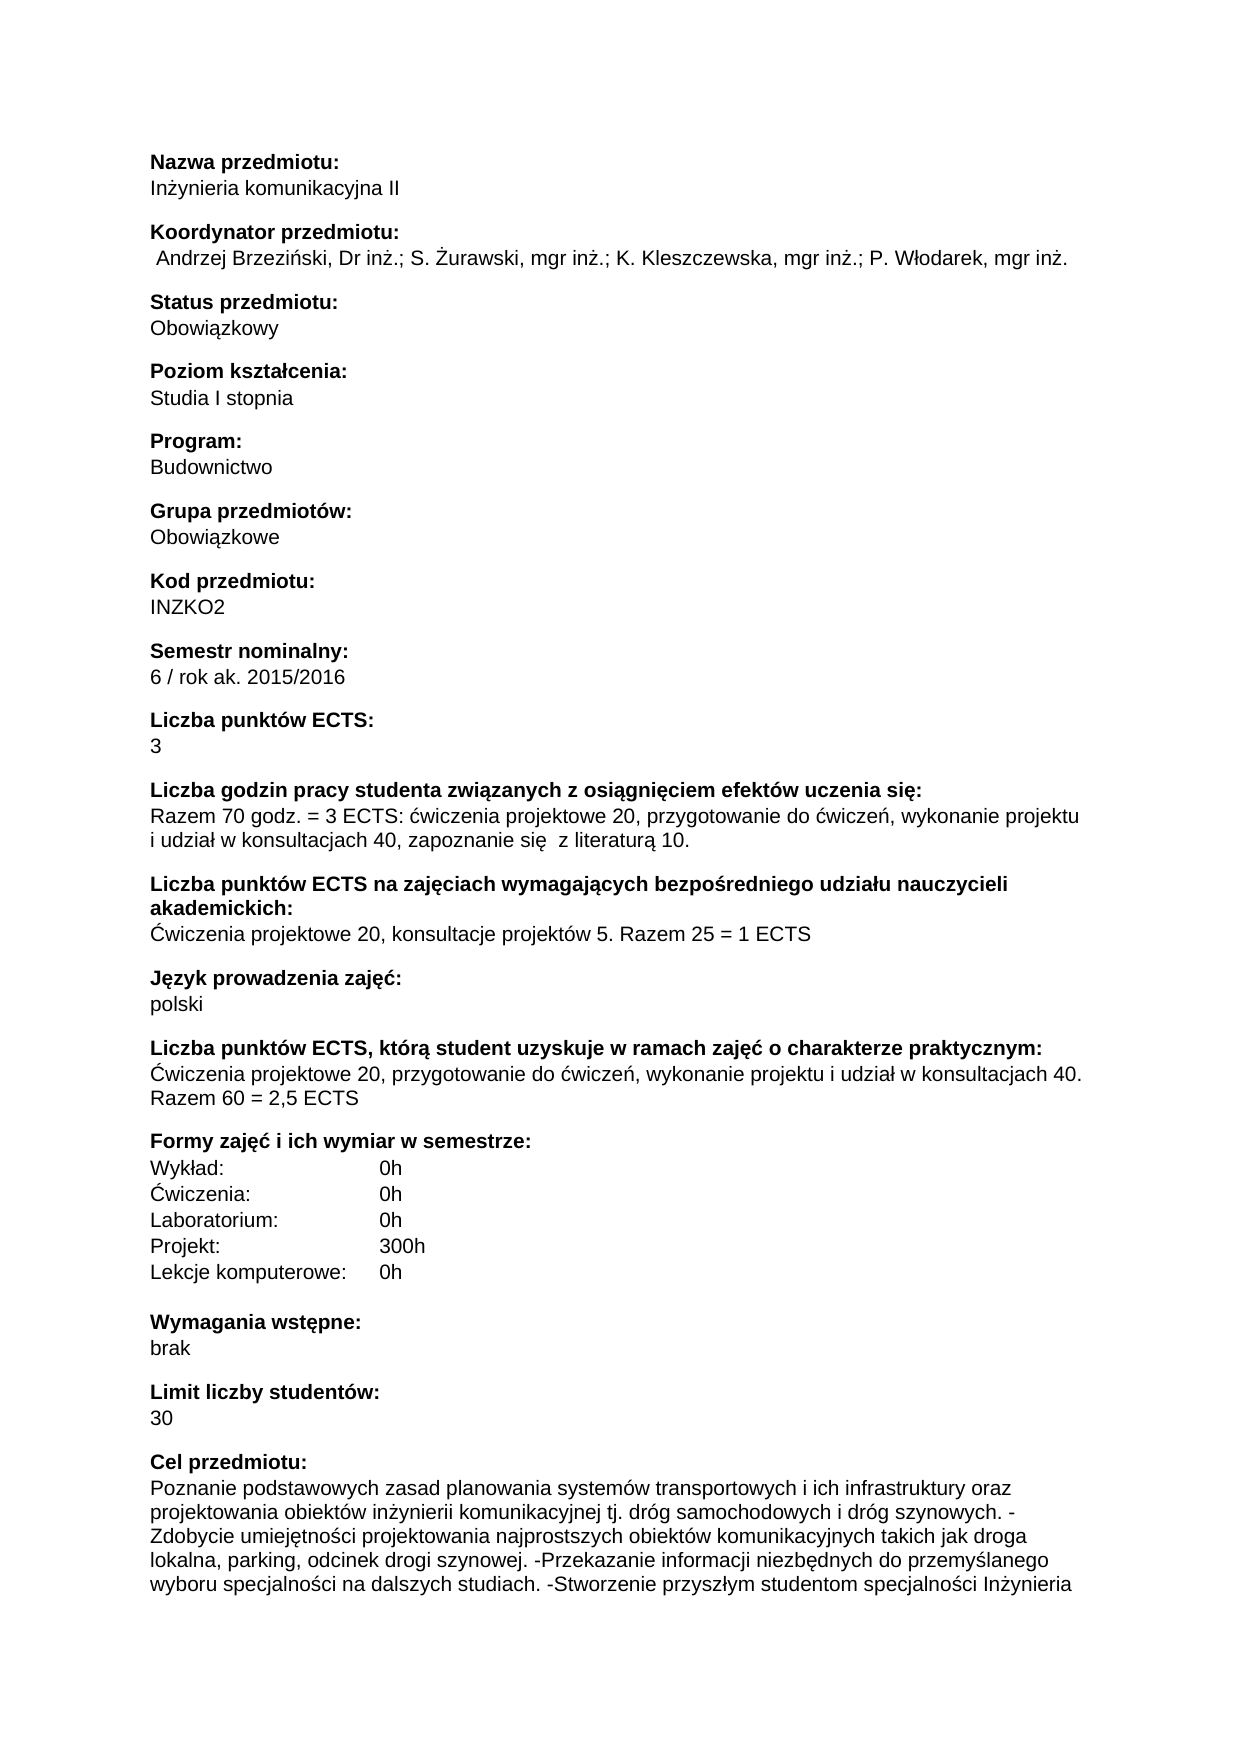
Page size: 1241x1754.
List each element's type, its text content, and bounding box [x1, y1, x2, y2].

text Program: [150, 429, 1090, 453]
text Cel przedmiotu: [150, 1449, 1090, 1473]
table_cell Lekcje komputerowe: [140, 1260, 367, 1284]
text Poziom kształcenia: [150, 359, 1090, 383]
text Ćwiczenia projektowe 20, przygotowanie do ćwiczeń, wykonanie projektu i udział w konsultacjach 40. Razem 60 = 2,5 ECTS [150, 1061, 1090, 1109]
text Nazwa przedmiotu: [150, 150, 1090, 174]
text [150, 1476, 1090, 1595]
table_cell Projekt: [140, 1234, 367, 1258]
text Grupa przedmiotów: [150, 499, 1090, 523]
table_cell 300h [369, 1232, 597, 1258]
table_cell 0h [369, 1206, 597, 1232]
text Obowiązkowy [150, 316, 1090, 339]
text Studia I stopnia [150, 385, 1090, 409]
text Język prowadzenia zajęć: [150, 966, 1090, 989]
text Liczba godzin pracy studenta związanych z osiągnięciem efektów uczenia się: [150, 778, 1090, 802]
text polski [150, 992, 1090, 1016]
text Limit liczby studentów: [150, 1380, 1090, 1404]
table_cell 0h [369, 1180, 597, 1206]
text 6 / rok ak. 2015/2016 [150, 664, 1090, 688]
text Razem 70 godz. = 3 ECTS: ćwiczenia projektowe 20, przygotowanie do ćwiczeń, wykonanie projektu i udział w konsultacjach 40, zapoznanie się z literaturą 10. [150, 804, 1090, 852]
text 30 [150, 1406, 1090, 1430]
text Budownictwo [150, 455, 1090, 479]
text Andrzej Brzeziński, Dr inż.; S. Żurawski, mgr inż.; K. Kleszczewska, mgr inż.; P. Włodarek, mgr inż. [150, 246, 1090, 270]
text brak [150, 1336, 1090, 1360]
text Obowiązkowe [150, 525, 1090, 549]
text Semestr nominalny: [150, 638, 1090, 662]
text INZKO2 [150, 595, 1090, 619]
table_cell Laboratorium: [140, 1208, 367, 1232]
text Kod przedmiotu: [150, 569, 1090, 593]
text Liczba punktów ECTS na zajęciach wymagających bezpośredniego udziału nauczycieli akademickich: [150, 872, 1090, 920]
text Formy zajęć i ich wymiar w semestrze: [150, 1129, 1090, 1153]
text 3 [150, 734, 1090, 758]
text Ćwiczenia projektowe 20, konsultacje projektów 5. Razem 25 = 1 ECTS [150, 922, 1090, 946]
table_header Wykład: [140, 1156, 367, 1180]
table_cell 0h [369, 1258, 597, 1284]
table_header 0h [369, 1156, 597, 1180]
text Liczba punktów ECTS, którą student uzyskuje w ramach zajęć o charakterze praktycznym: [150, 1035, 1090, 1059]
text Koordynator przedmiotu: [150, 220, 1090, 244]
table_cell Ćwiczenia: [140, 1182, 367, 1206]
text Status przedmiotu: [150, 289, 1090, 313]
text Wymagania wstępne: [150, 1310, 1090, 1334]
text Liczba punktów ECTS: [150, 708, 1090, 732]
text Inżynieria komunikacyjna II [150, 176, 1090, 200]
